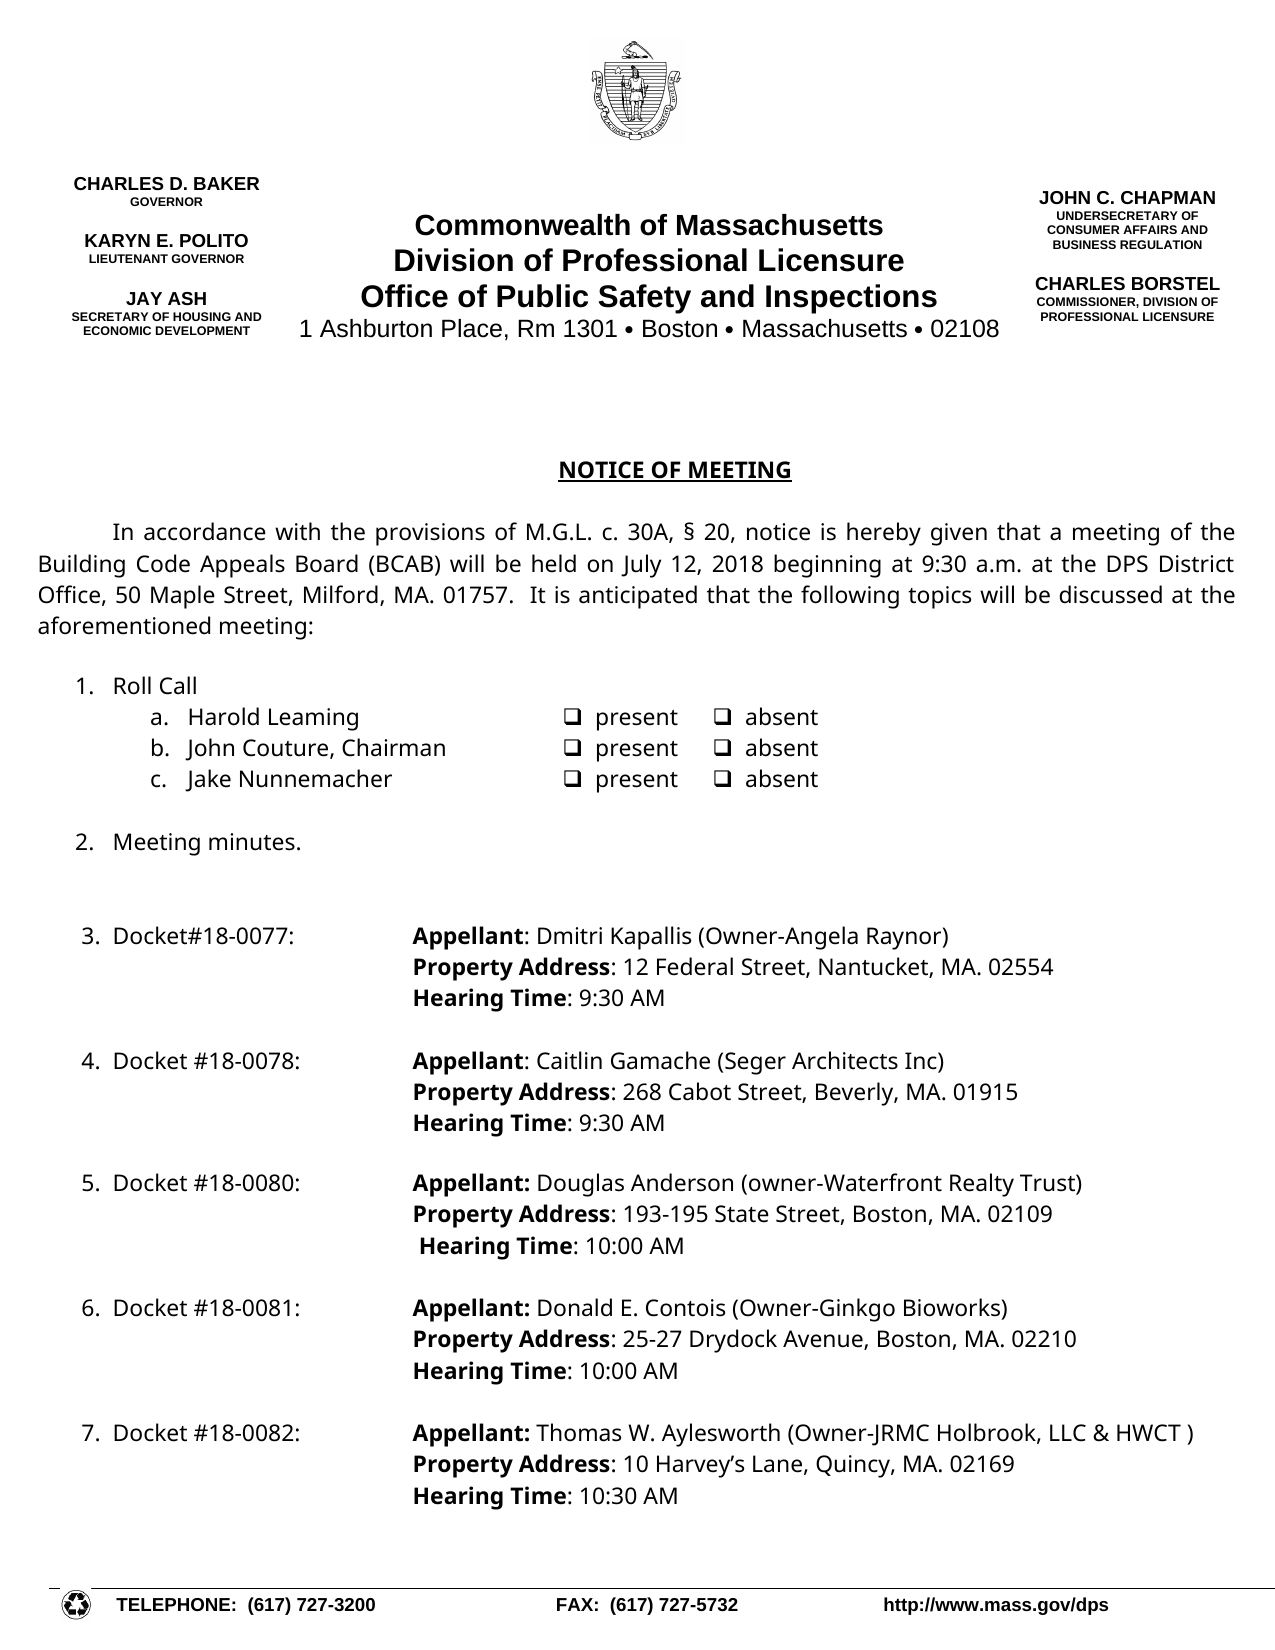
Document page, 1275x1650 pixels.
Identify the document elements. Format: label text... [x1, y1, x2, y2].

text 4. Docket #18-0078: Appellant: Caitlin Gamache (Seger Architects Inc) [81, 1045, 1237, 1076]
text Hearing Time: 9:30 AM [412, 982, 1237, 1013]
text Hearing Time: 9:30 AM [412, 1107, 1237, 1138]
text 5. Docket #18-0080: Appellant: Douglas Anderson (owner-Waterfront Realty Trust) [81, 1167, 1237, 1198]
list Roll Call [75, 670, 1237, 701]
text Property Address: 268 Cabot Street, Beverly, MA. 01915 [412, 1076, 1237, 1107]
list John Couture, Chairman present absent [150, 732, 1237, 763]
text NOTICE OF MEETING [37, 454, 1237, 485]
text 7. Docket #18-0082: Appellant: Thomas W. Aylesworth (Owner-JRMC Holbrook, LLC & HWCT ) [81, 1417, 1237, 1448]
text Property Address: 10 Harvey’s Lane, Quincy, MA. 02169 [412, 1448, 1237, 1480]
text Hearing Time: 10:00 AM [412, 1355, 1237, 1386]
text 3. Docket#18-0077: Appellant: Dmitri Kapallis (Owner-Angela Raynor) [81, 920, 1237, 951]
text Property Address: 25-27 Drydock Avenue, Boston, MA. 02210 [412, 1323, 1237, 1355]
text In accordance with the provisions of M.G.L. c. 30A, § 20, notice is hereby given that a meeting of the Building Code Appeals Board (BCAB) will be held on July 12, 2018 beginning at 9:30 a.m. at the DPS District Office, 50 Maple Street, Milford, MA. 01757. It is anticipated that the following topics will be discussed at the aforementioned meeting: [37, 516, 1237, 641]
text Hearing Time: 10:30 AM [412, 1480, 1237, 1511]
text 6. Docket #18-0081: Appellant: Donald E. Contois (Owner-Ginkgo Bioworks) [81, 1292, 1237, 1323]
list Jake Nunnemacher present absent [150, 763, 1237, 795]
text Property Address: 12 Federal Street, Nantucket, MA. 02554 [412, 951, 1237, 982]
list Meeting minutes. [75, 826, 1237, 857]
text Property Address: 193-195 State Street, Boston, MA. 02109 [412, 1198, 1237, 1230]
text Hearing Time: 10:00 AM [412, 1230, 1237, 1261]
list Harold Leaming present absent [150, 701, 1237, 732]
